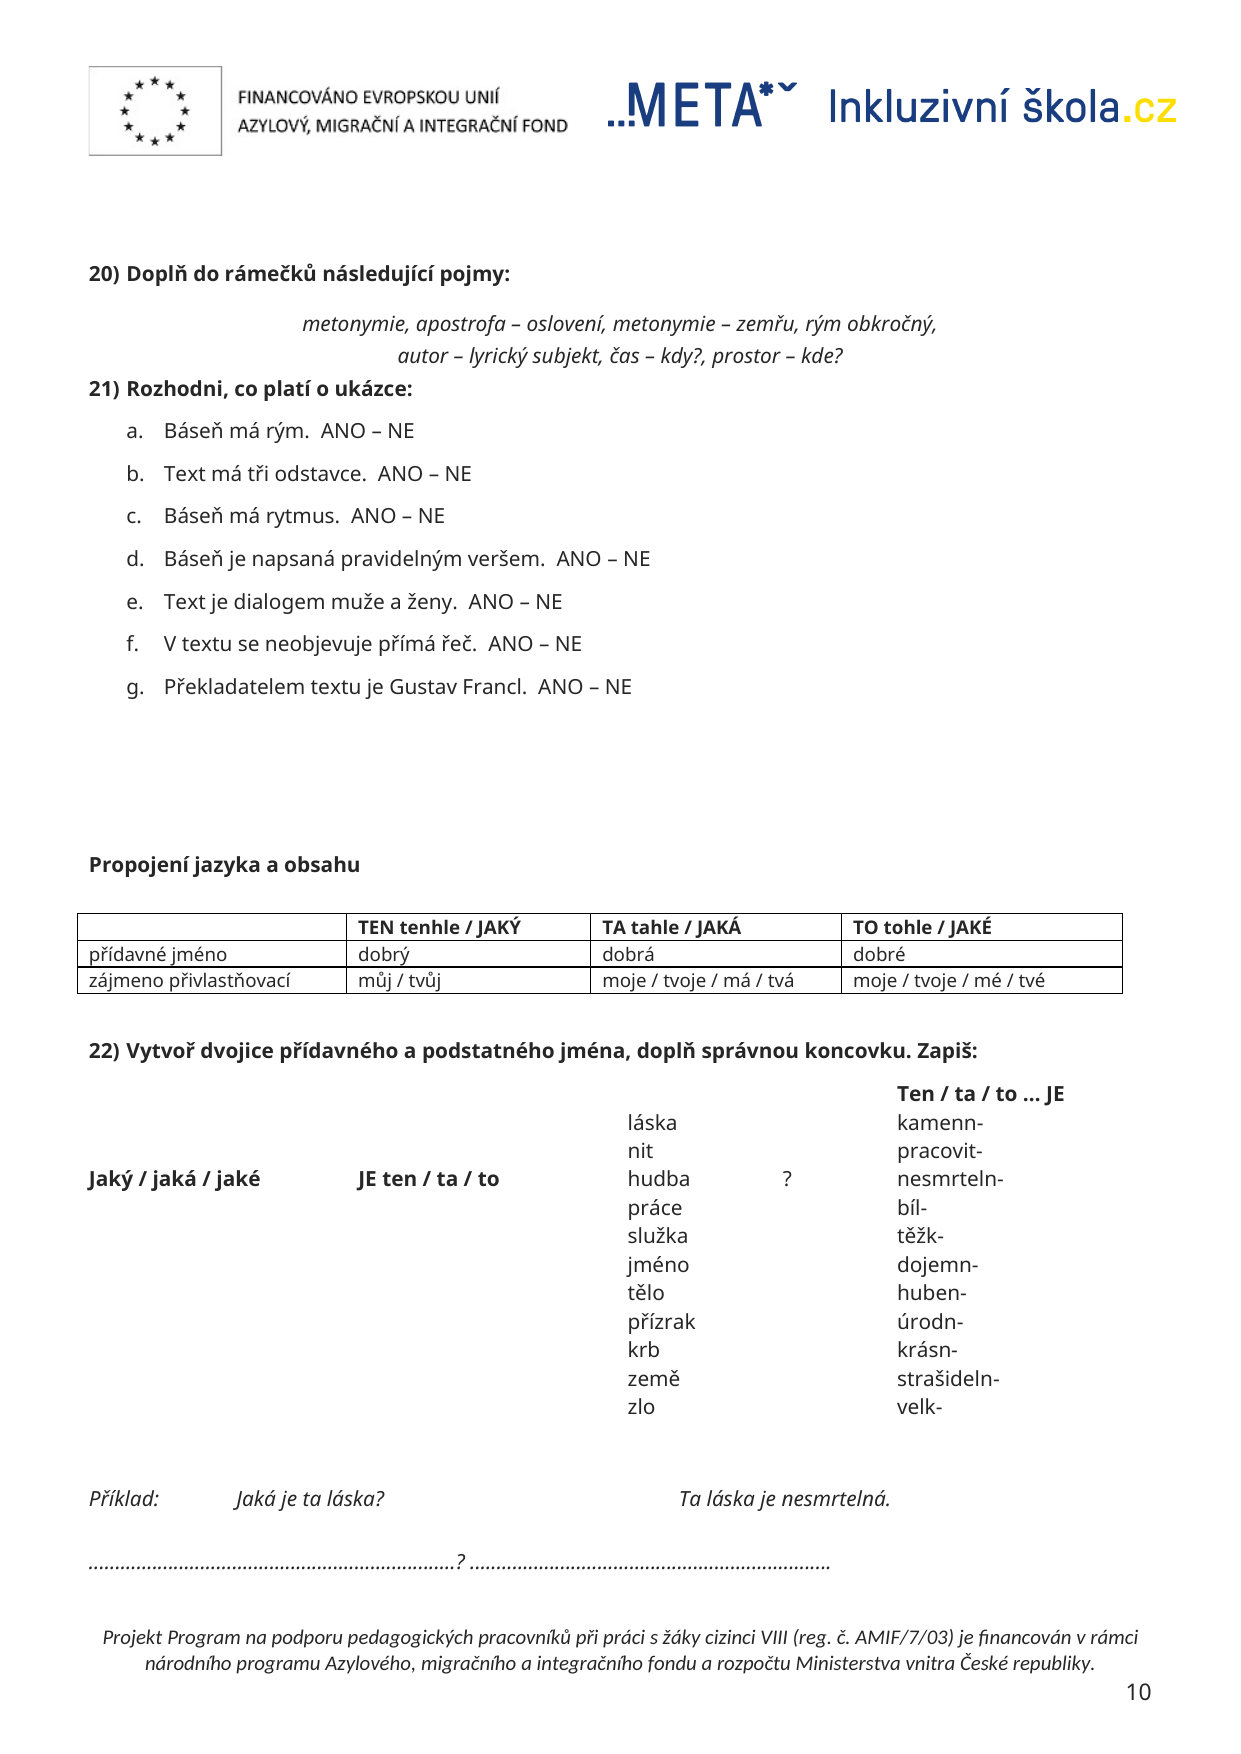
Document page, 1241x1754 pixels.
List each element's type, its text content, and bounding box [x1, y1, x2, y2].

list Vytvoř dvojice přídavného a podstatného jména, doplň správnou koncovku. Zapiš: [89, 1037, 1152, 1065]
list V textu se neobjevuje přímá řeč. ANO – NE [126, 629, 1152, 658]
text autor – lyrický subjekt, čas – kdy?, prostor – kde? [89, 341, 1152, 370]
list Překladatelem textu je Gustav Francl. ANO – NE [126, 672, 1152, 701]
list Rozhodni, co platí o ukázce: [89, 374, 1152, 402]
list Doplň do rámečků následující pojmy: [89, 259, 1152, 288]
table_header Ten / ta / to … JE kamenn- pracovit- nesmrteln- bíl- těžk- dojemn- huben- úrodn- krásn- strašideln- velk- [886, 1079, 1155, 1421]
text Příklad: Jaká je ta láska? Ta láska je nesmrtelná. [89, 1484, 1152, 1512]
table_cell dobré [842, 941, 1122, 966]
table_header Jaký / jaká / jaké [78, 1079, 347, 1421]
picture [88, 66, 573, 156]
table_cell dobrá [591, 941, 841, 966]
list Báseň je napsaná pravidelným veršem. ANO – NE [126, 544, 1152, 573]
text metonymie, apostrofa – oslovení, metonymie – zemřu, rým obkročný, [89, 309, 1152, 337]
list Báseň má rytmus. ANO – NE [126, 502, 1152, 530]
table_header TEN tenhle / JAKÝ [347, 914, 590, 940]
table_header TA tahle / JAKÁ [591, 914, 841, 940]
text .....................................................................? .................................................................... [89, 1547, 1152, 1576]
table_cell dobrý [347, 941, 590, 966]
table_header JE ten / ta / to [347, 1079, 616, 1421]
table_cell zájmeno přivlastňovací [78, 968, 346, 993]
table_header [78, 914, 346, 940]
text Propojení jazyka a obsahu [89, 850, 1152, 878]
list Báseň má rým. ANO – NE [126, 416, 1152, 445]
table_cell moje / tvoje / mé / tvé [842, 968, 1122, 993]
table_header TO tohle / JAKÉ [842, 914, 1122, 940]
table_cell moje / tvoje / má / tvá [591, 968, 841, 993]
table_cell přídavné jméno [78, 941, 346, 966]
table_cell můj / tvůj [347, 968, 590, 993]
list Text je dialogem muže a ženy. ANO – NE [126, 587, 1152, 615]
picture [581, 55, 1209, 156]
table_header láska nit hudba ? práce služka jméno tělo přízrak krb země zlo [616, 1079, 886, 1421]
list Text má tři odstavce. ANO – NE [126, 459, 1152, 487]
